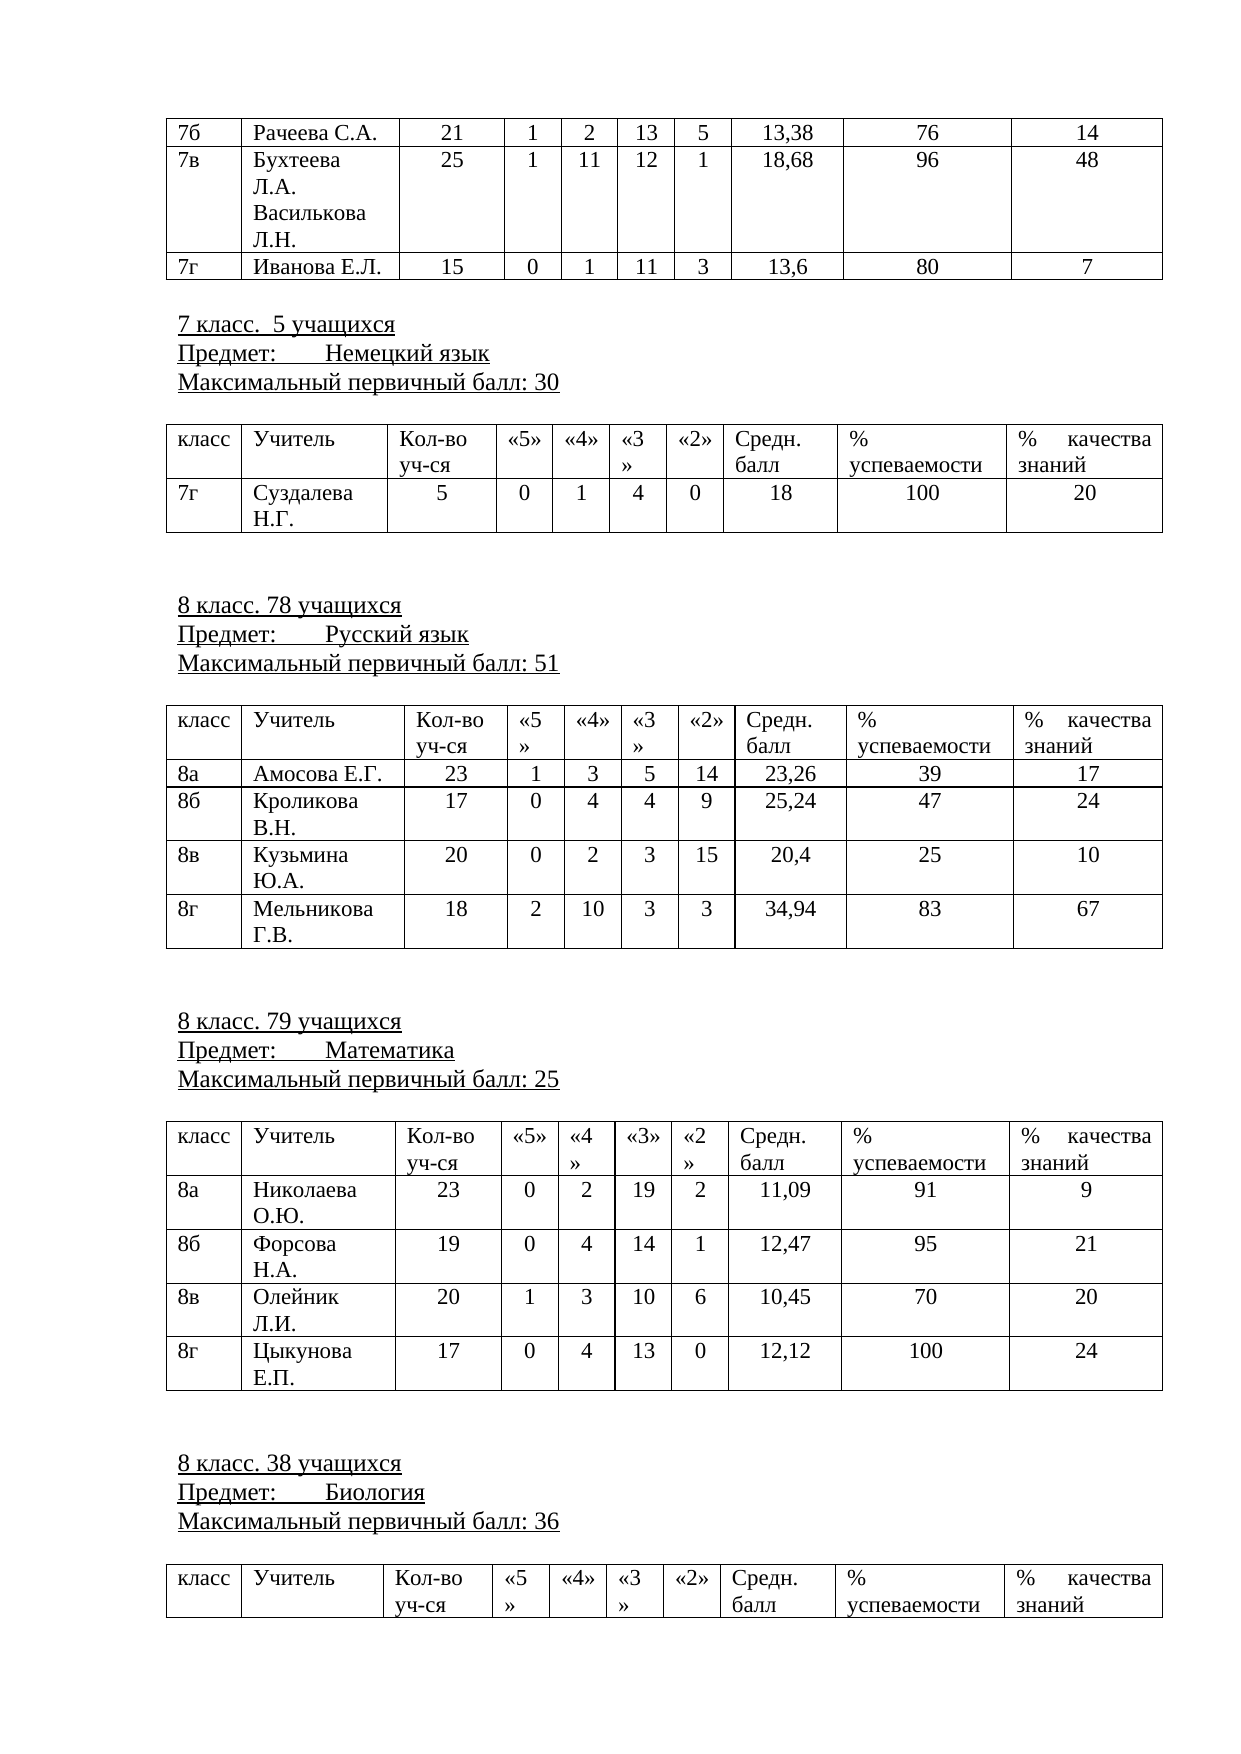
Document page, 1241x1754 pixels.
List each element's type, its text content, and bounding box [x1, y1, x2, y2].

table_cell 7б [167, 119, 241, 146]
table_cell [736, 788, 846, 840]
table_header % успеваемости [838, 425, 1006, 478]
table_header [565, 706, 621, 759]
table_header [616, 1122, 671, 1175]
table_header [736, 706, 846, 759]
table_cell 4 [610, 479, 666, 532]
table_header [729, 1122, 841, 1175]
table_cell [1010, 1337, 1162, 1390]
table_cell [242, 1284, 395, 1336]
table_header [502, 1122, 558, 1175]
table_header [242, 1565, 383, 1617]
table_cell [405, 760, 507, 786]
text 8 класс. 79 учащихся [177, 1006, 1152, 1035]
table_cell 13,6 [732, 253, 843, 279]
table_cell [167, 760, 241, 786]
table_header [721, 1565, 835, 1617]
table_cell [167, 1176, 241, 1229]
table_header «4» [553, 425, 609, 478]
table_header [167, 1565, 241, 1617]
table_cell 1 [505, 147, 561, 252]
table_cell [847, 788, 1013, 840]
text 8 класс. 78 учащихся [177, 590, 1152, 619]
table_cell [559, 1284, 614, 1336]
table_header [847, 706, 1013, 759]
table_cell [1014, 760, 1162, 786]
table_cell 1 [562, 253, 617, 279]
text Максимальный первичный балл: 36 [177, 1506, 1152, 1535]
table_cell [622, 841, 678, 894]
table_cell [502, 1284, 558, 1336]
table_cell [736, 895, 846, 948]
table_header Средн. балл [724, 425, 837, 478]
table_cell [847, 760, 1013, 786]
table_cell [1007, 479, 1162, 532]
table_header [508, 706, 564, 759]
table_cell 0 [505, 253, 561, 279]
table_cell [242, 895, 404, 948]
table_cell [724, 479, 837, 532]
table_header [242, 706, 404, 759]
table_cell 15 [400, 253, 504, 279]
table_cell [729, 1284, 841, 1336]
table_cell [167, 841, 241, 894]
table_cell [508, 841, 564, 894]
text Максимальный первичный балл: 51 [177, 648, 1152, 676]
table_cell 96 [844, 147, 1011, 252]
table_cell 21 [400, 119, 504, 146]
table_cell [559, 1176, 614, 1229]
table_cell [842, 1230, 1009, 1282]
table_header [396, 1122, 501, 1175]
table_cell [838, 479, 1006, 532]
table_cell Рачеева С.А. [242, 119, 399, 146]
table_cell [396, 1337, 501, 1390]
table_header «2» [667, 425, 723, 478]
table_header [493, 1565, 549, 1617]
table_cell 48 [1012, 147, 1162, 252]
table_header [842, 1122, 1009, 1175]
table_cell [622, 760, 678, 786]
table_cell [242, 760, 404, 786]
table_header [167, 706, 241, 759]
text 8 класс. 38 учащихся [177, 1448, 1152, 1477]
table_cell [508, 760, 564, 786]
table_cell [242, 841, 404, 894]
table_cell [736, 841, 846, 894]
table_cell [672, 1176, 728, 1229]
table_header класс [167, 425, 241, 478]
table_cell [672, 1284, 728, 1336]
table_cell 0 [667, 479, 723, 532]
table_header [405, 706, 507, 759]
table_cell 5 [675, 119, 731, 146]
table_cell 80 [844, 253, 1011, 279]
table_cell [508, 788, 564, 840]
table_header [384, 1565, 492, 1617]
table_cell 3 [675, 253, 731, 279]
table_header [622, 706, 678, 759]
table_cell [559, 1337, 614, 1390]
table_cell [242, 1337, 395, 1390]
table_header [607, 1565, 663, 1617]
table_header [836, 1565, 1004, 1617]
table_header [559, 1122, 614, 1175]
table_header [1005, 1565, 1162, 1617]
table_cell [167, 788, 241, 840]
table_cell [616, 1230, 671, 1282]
table_cell 7г [167, 479, 241, 532]
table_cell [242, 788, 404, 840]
table_cell 7г [167, 253, 241, 279]
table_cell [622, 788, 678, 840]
table_cell 76 [844, 119, 1011, 146]
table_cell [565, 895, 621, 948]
table_header «3» [610, 425, 666, 478]
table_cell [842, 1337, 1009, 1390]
text Предмет: Русский язык [177, 619, 1152, 648]
table_header «5» [497, 425, 552, 478]
table_header Кол-во уч-ся [388, 425, 496, 478]
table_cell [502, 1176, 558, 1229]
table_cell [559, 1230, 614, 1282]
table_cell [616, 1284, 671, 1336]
table_header % качества знаний [1007, 425, 1162, 478]
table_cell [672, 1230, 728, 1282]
table_cell 1 [505, 119, 561, 146]
table_cell 12 [618, 147, 674, 252]
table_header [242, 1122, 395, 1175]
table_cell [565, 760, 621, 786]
text Предмет: Немецкий язык [177, 338, 1152, 367]
text Максимальный первичный балл: 25 [177, 1064, 1152, 1092]
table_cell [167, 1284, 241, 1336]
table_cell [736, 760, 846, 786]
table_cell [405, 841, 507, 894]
table_cell 13,38 [732, 119, 843, 146]
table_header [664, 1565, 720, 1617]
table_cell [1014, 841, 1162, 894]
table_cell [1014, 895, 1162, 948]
table_cell 18,68 [732, 147, 843, 252]
table_cell 11 [562, 147, 617, 252]
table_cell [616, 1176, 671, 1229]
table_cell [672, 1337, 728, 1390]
table_cell Суздалева Н.Г. [242, 479, 387, 532]
table_cell Бухтеева Л.А. Василькова Л.Н. [242, 147, 399, 252]
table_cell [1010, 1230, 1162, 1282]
table_cell 2 [562, 119, 617, 146]
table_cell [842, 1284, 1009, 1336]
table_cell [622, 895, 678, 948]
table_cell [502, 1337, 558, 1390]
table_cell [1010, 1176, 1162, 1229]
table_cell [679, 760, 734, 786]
table_header Учитель [242, 425, 387, 478]
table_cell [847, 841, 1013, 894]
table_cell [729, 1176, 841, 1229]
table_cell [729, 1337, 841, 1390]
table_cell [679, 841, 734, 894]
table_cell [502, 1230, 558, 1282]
table_cell 14 [1012, 119, 1162, 146]
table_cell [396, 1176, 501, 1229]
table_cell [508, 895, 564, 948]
text Предмет: Математика [177, 1035, 1152, 1064]
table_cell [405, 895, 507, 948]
text Максимальный первичный балл: 30 [177, 367, 1152, 395]
table_cell 7 [1012, 253, 1162, 279]
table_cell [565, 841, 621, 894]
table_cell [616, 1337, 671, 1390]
table_cell 1 [675, 147, 731, 252]
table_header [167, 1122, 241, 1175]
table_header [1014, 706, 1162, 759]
table_cell 13 [618, 119, 674, 146]
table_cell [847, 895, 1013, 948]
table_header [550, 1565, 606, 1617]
table_cell 0 [497, 479, 552, 532]
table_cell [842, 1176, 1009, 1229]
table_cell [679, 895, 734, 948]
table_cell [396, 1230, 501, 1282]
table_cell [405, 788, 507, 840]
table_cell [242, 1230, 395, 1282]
table_cell 11 [618, 253, 674, 279]
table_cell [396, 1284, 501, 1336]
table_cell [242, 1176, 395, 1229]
table_cell 25 [400, 147, 504, 252]
text Предмет: Биология [177, 1477, 1152, 1506]
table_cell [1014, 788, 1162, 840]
table_cell 7в [167, 147, 241, 252]
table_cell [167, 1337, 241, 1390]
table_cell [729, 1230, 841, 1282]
table_cell Иванова Е.Л. [242, 253, 399, 279]
text 7 класс. 5 учащихся [177, 309, 1152, 338]
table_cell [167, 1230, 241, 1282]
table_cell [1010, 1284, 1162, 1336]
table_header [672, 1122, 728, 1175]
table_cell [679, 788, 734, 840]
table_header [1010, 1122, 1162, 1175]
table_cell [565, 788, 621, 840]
table_cell 1 [553, 479, 609, 532]
table_cell 5 [388, 479, 496, 532]
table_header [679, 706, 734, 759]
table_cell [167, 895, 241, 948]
